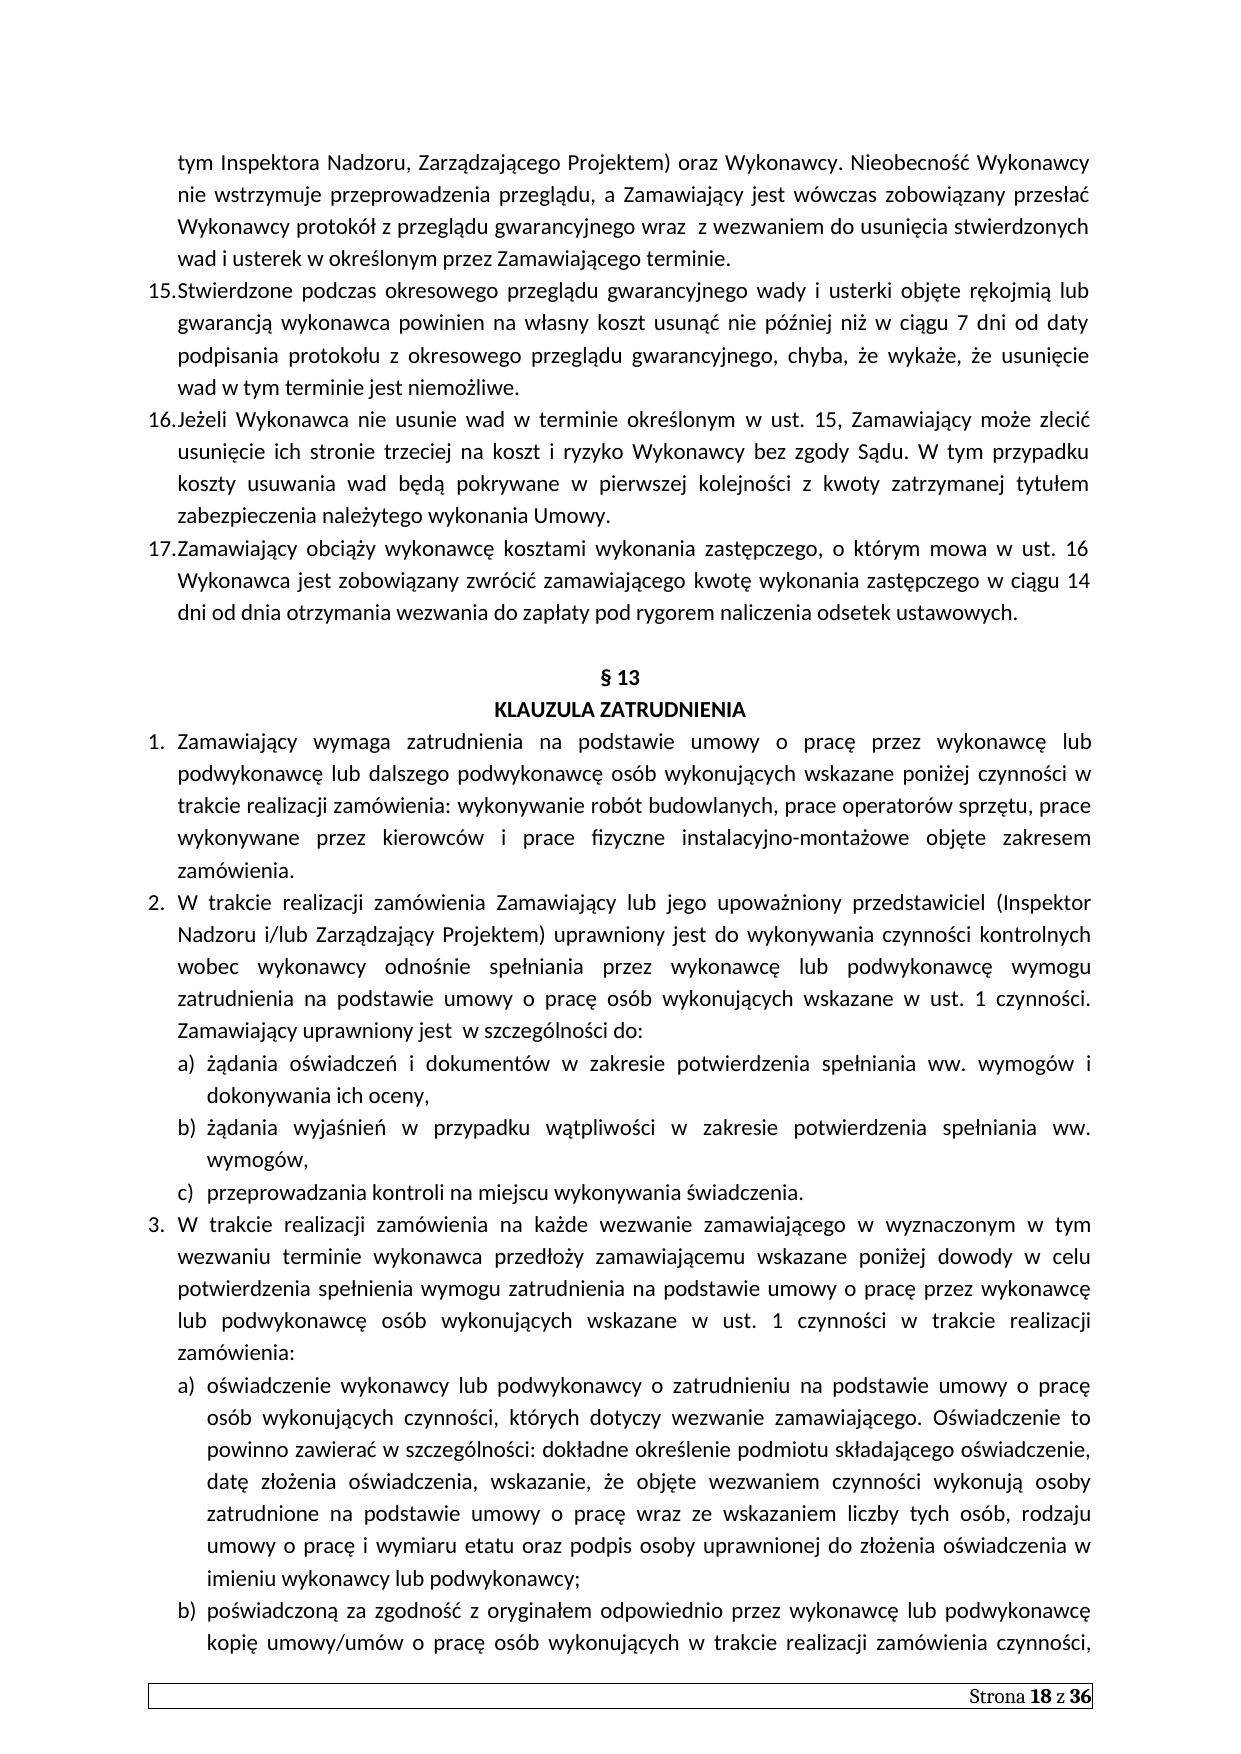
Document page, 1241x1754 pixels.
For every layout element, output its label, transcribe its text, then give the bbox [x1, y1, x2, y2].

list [148, 148, 1091, 272]
list żądania wyjaśnień w przypadku wątpliwości w zakresie potwierdzenia spełniania ww. wymogów, [177, 1113, 1093, 1173]
list przeprowadzania kontroli na miejscu wykonywania świadczenia. [177, 1178, 1093, 1206]
text § 13 [148, 663, 1093, 691]
list Stwierdzone podczas okresowego przeglądu gwarancyjnego wady i usterki objęte rękojmią lub gwarancją wykonawca powinien na własny koszt usunąć nie później niż w ciągu 7 dni od daty podpisania protokołu z okresowego przeglądu gwarancyjnego, chyba, że wykaże, że usunięcie wad w tym terminie jest niemożliwe. [148, 276, 1091, 401]
list W trakcie realizacji zamówienia Zamawiający lub jego upoważniony przedstawiciel (Inspektor Nadzoru i/lub Zarządzający Projektem) uprawniony jest do wykonywania czynności kontrolnych wobec wykonawcy odnośnie spełniania przez wykonawcę lub podwykonawcę wymogu zatrudnienia na podstawie umowy o pracę osób wykonujących wskazane w ust. 1 czynności. Zamawiający uprawniony jest w szczególności do: [148, 888, 1093, 1045]
list Zamawiający obciąży wykonawcę kosztami wykonania zastępczego, o którym mowa w ust. 16 Wykonawca jest zobowiązany zwrócić zamawiającego kwotę wykonania zastępczego w ciągu 14 dni od dnia otrzymania wezwania do zapłaty pod rygorem naliczenia odsetek ustawowych. [148, 534, 1091, 626]
text KLAUZULA ZATRUDNIENIA [148, 695, 1093, 723]
list żądania oświadczeń i dokumentów w zakresie potwierdzenia spełniania ww. wymogów i dokonywania ich oceny, [177, 1049, 1093, 1109]
list oświadczenie wykonawcy lub podwykonawcy o zatrudnieniu na podstawie umowy o pracę osób wykonujących czynności, których dotyczy wezwanie zamawiającego. Oświadczenie to powinno zawierać w szczególności: dokładne określenie podmiotu składającego oświadczenie, datę złożenia oświadczenia, wskazanie, że objęte wezwaniem czynności wykonują osoby zatrudnione na podstawie umowy o pracę wraz ze wskazaniem liczby tych osób, rodzaju umowy o pracę i wymiaru etatu oraz podpis osoby uprawnionej do złożenia oświadczenia w imieniu wykonawcy lub podwykonawcy; [177, 1371, 1093, 1592]
list W trakcie realizacji zamówienia na każde wezwanie zamawiającego w wyznaczonym w tym wezwaniu terminie wykonawca przedłoży zamawiającemu wskazane poniżej dowody w celu potwierdzenia spełnienia wymogu zatrudnienia na podstawie umowy o pracę przez wykonawcę lub podwykonawcę osób wykonujących wskazane w ust. 1 czynności w trakcie realizacji zamówienia: [148, 1210, 1093, 1367]
list Zamawiający wymaga zatrudnienia na podstawie umowy o pracę przez wykonawcę lub podwykonawcę lub dalszego podwykonawcę osób wykonujących wskazane poniżej czynności w trakcie realizacji zamówienia: wykonywanie robót budowlanych, prace operatorów sprzętu, prace wykonywane przez kierowców i prace fizyczne instalacyjno-montażowe objęte zakresem zamówienia. [148, 727, 1093, 884]
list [177, 1596, 1093, 1656]
list Jeżeli Wykonawca nie usunie wad w terminie określonym w ust. 15, Zamawiający może zlecić usunięcie ich stronie trzeciej na koszt i ryzyko Wykonawcy bez zgody Sądu. W tym przypadku koszty usuwania wad będą pokrywane w pierwszej kolejności z kwoty zatrzymanej tytułem zabezpieczenia należytego wykonania Umowy. [148, 405, 1091, 530]
